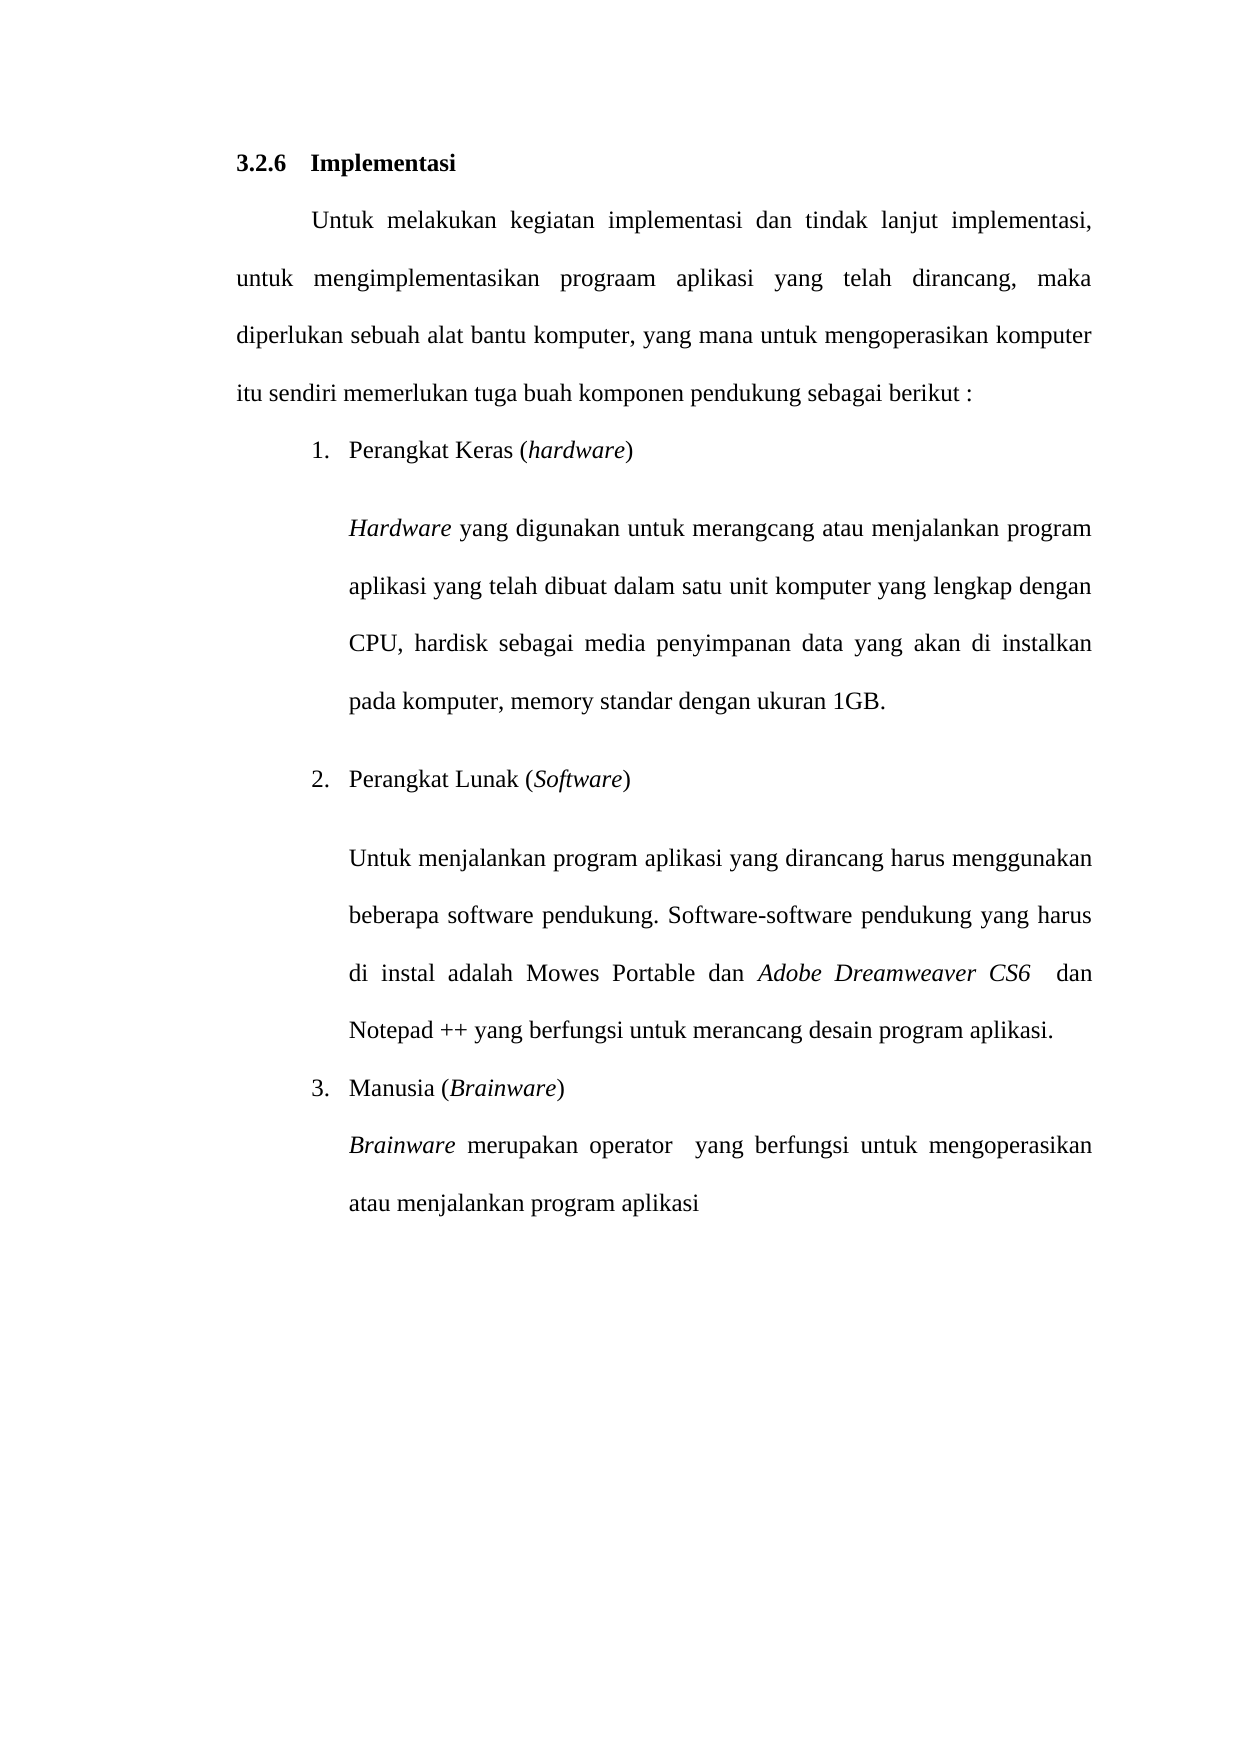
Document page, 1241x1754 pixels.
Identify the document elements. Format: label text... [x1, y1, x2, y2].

text Untuk menjalankan program aplikasi yang dirancang harus menggunakan beberapa software pendukung. Software-software pendukung yang harus di instal adalah Mowes Portable dan Adobe Dreamweaver CS6 dan Notepad ++ yang berfungsi untuk merancang desain program aplikasi. [349, 843, 1092, 1044]
list Implementasi [236, 148, 1092, 176]
list Perangkat Keras (hardware) [311, 435, 1092, 464]
list Manusia (Brainware) [311, 1073, 1092, 1101]
list Brainware merupakan operator yang berfungsi untuk mengoperasikan atau menjalankan program aplikasi [349, 1130, 1092, 1216]
list Untuk melakukan kegiatan implementasi dan tindak lanjut implementasi, untuk mengimplementasikan prograam aplikasi yang telah dirancang, maka diperlukan sebuah alat bantu komputer, yang mana untuk mengoperasikan komputer itu sendiri memerlukan tuga buah komponen pendukung sebagai berikut : [236, 205, 1092, 406]
text Hardware yang digunakan untuk merangcang atau menjalankan program aplikasi yang telah dibuat dalam satu unit komputer yang lengkap dengan CPU, hardisk sebagai media penyimpanan data yang akan di instalkan pada komputer, memory standar dengan ukuran 1GB. [349, 513, 1092, 715]
list Perangkat Lunak (Software) [311, 764, 1092, 793]
